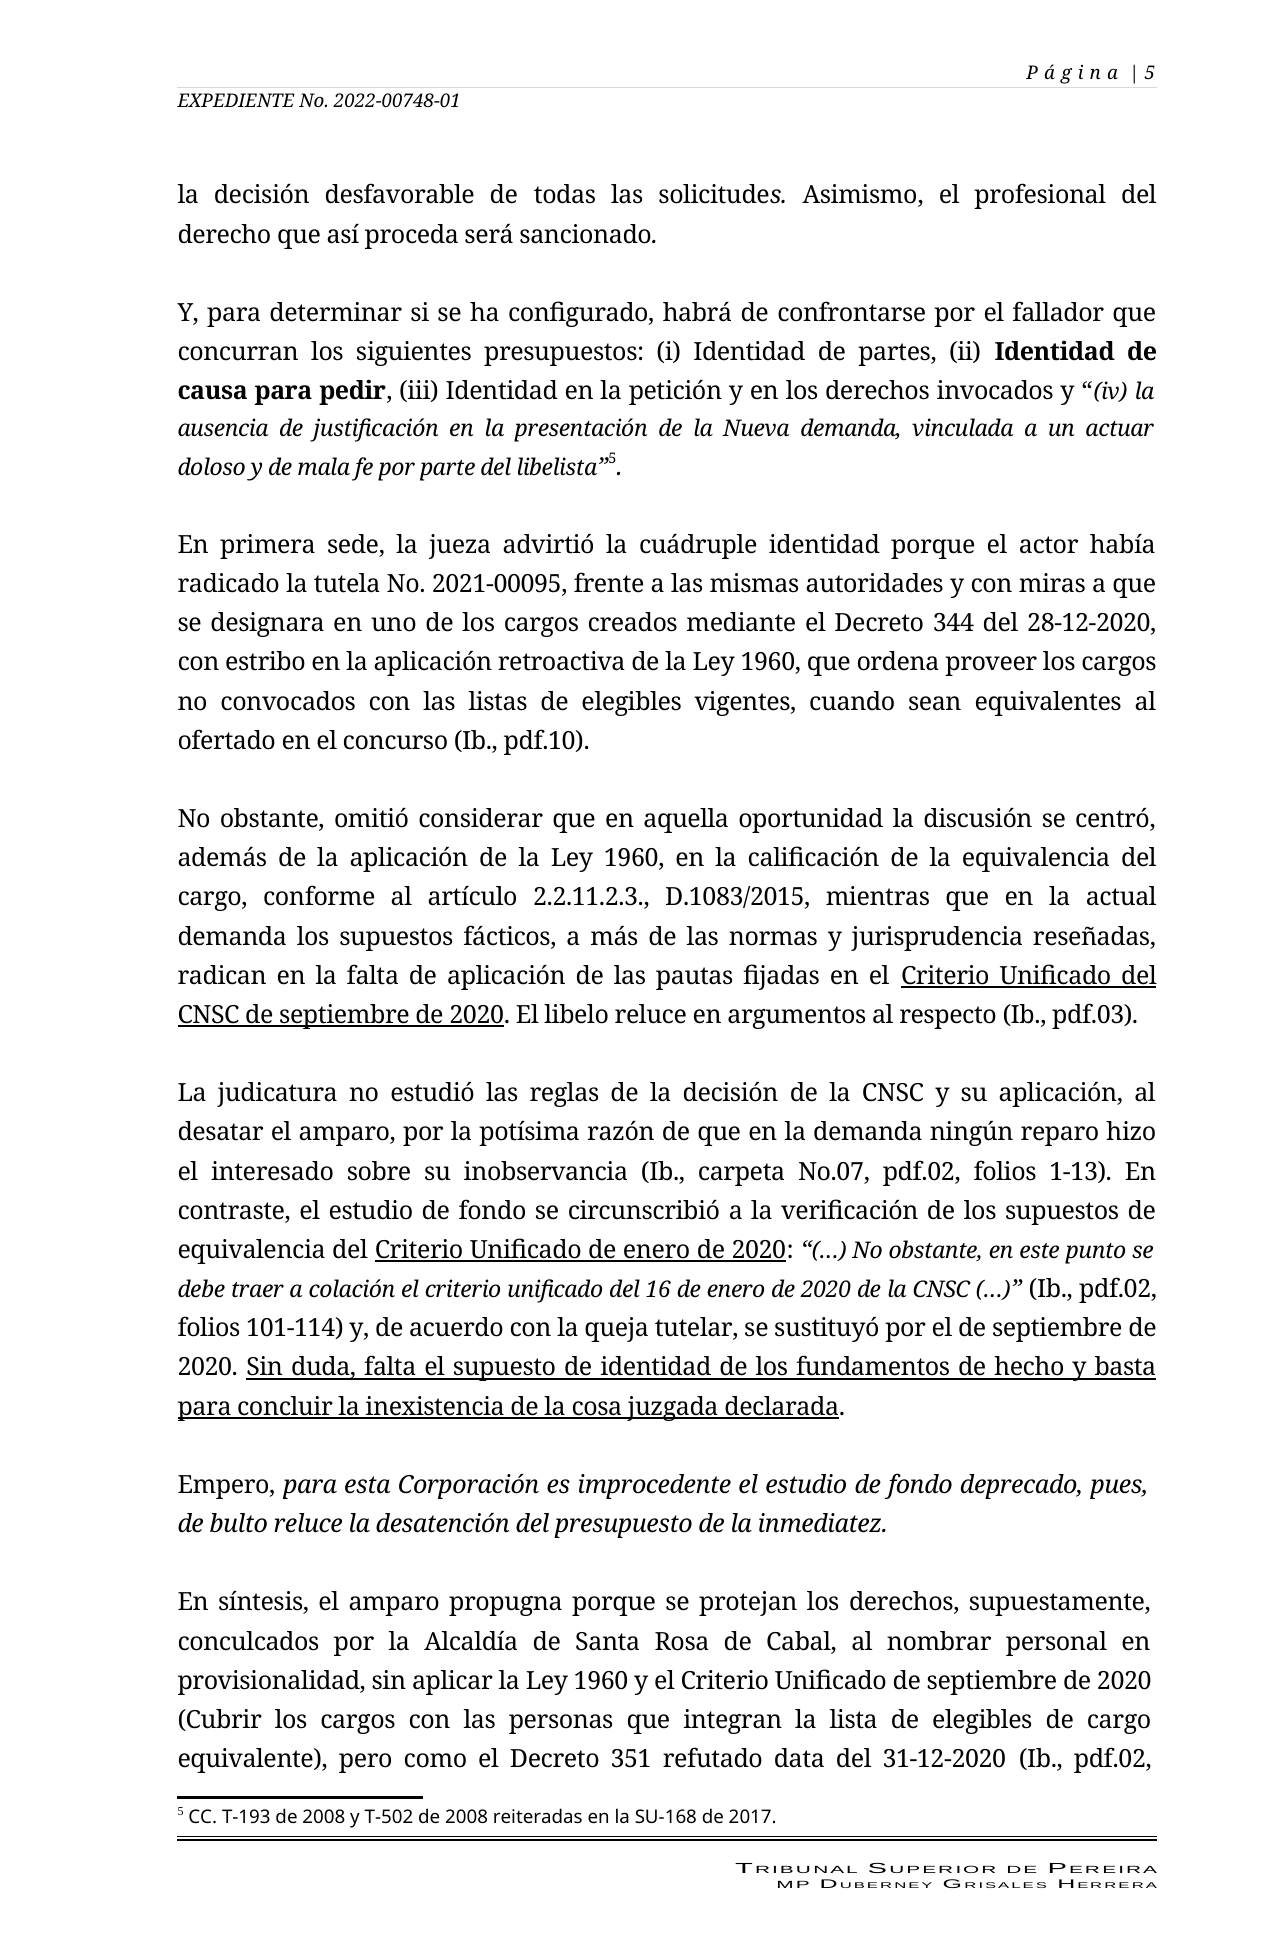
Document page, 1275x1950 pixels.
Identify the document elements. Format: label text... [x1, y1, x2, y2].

text En primera sede, la jueza advirtió la cuádruple identidad porque el actor había radicado la tutela No. 2021-00095, frente a las mismas autoridades y con miras a que se designara en uno de los cargos creados mediante el Decreto 344 del 28-12-2020, con estribo en la aplicación retroactiva de la Ley 1960, que ordena proveer los cargos no convocados con las listas de elegibles vigentes, cuando sean equivalentes al ofertado en el concurso (Ib., pdf.10). [177, 526, 1157, 756]
text La judicatura no estudió las reglas de la decisión de la CNSC y su aplicación, al desatar el amparo, por la potísima razón de que en la demanda ningún reparo hizo el interesado sobre su inobservancia (Ib., carpeta No.07, pdf.02, folios 1-13). En contraste, el estudio de fondo se circunscribió a la verificación de los supuestos de equivalencia del Criterio Unificado de enero de 2020: “(…) No obstante, en este punto se debe traer a colación el criterio unificado del 16 de enero de 2020 de la CNSC (…)” (Ib., pdf.02, folios 101-114) y, de acuerdo con la queja tutelar, se sustituyó por el de septiembre de 2020. Sin duda, falta el supuesto de identidad de los fundamentos de hecho y basta para concluir la inexistencia de la cosa juzgada declarada. [177, 1075, 1157, 1422]
text No obstante, omitió considerar que en aquella oportunidad la discusión se centró, además de la aplicación de la Ley 1960, en la calificación de la equivalencia del cargo, conforme al artículo 2.2.11.2.3., D.1083/2015, mientras que en la actual demanda los supuestos fácticos, a más de las normas y jurisprudencia reseñadas, radican en la falta de aplicación de las pautas fijadas en el Criterio Unificado del CNSC de septiembre de 2020. El libelo reluce en argumentos al respecto (Ib., pdf.03). [177, 801, 1157, 1031]
text Empero, para esta Corporación es improcedente el estudio de fondo deprecado, pues, de bulto reluce la desatención del presupuesto de la inmediatez. [177, 1466, 1152, 1540]
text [177, 1584, 1152, 1775]
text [177, 177, 1157, 250]
text Y, para determinar si se ha configurado, habrá de confrontarse por el fallador que concurran los siguientes presupuestos: (i) Identidad de partes, (ii) Identidad de causa para pedir, (iii) Identidad en la petición y en los derechos invocados y “(iv) la ausencia de justificación en la presentación de la Nueva demanda, vinculada a un actuar doloso y de mala fe por parte del libelista”. [177, 295, 1157, 482]
